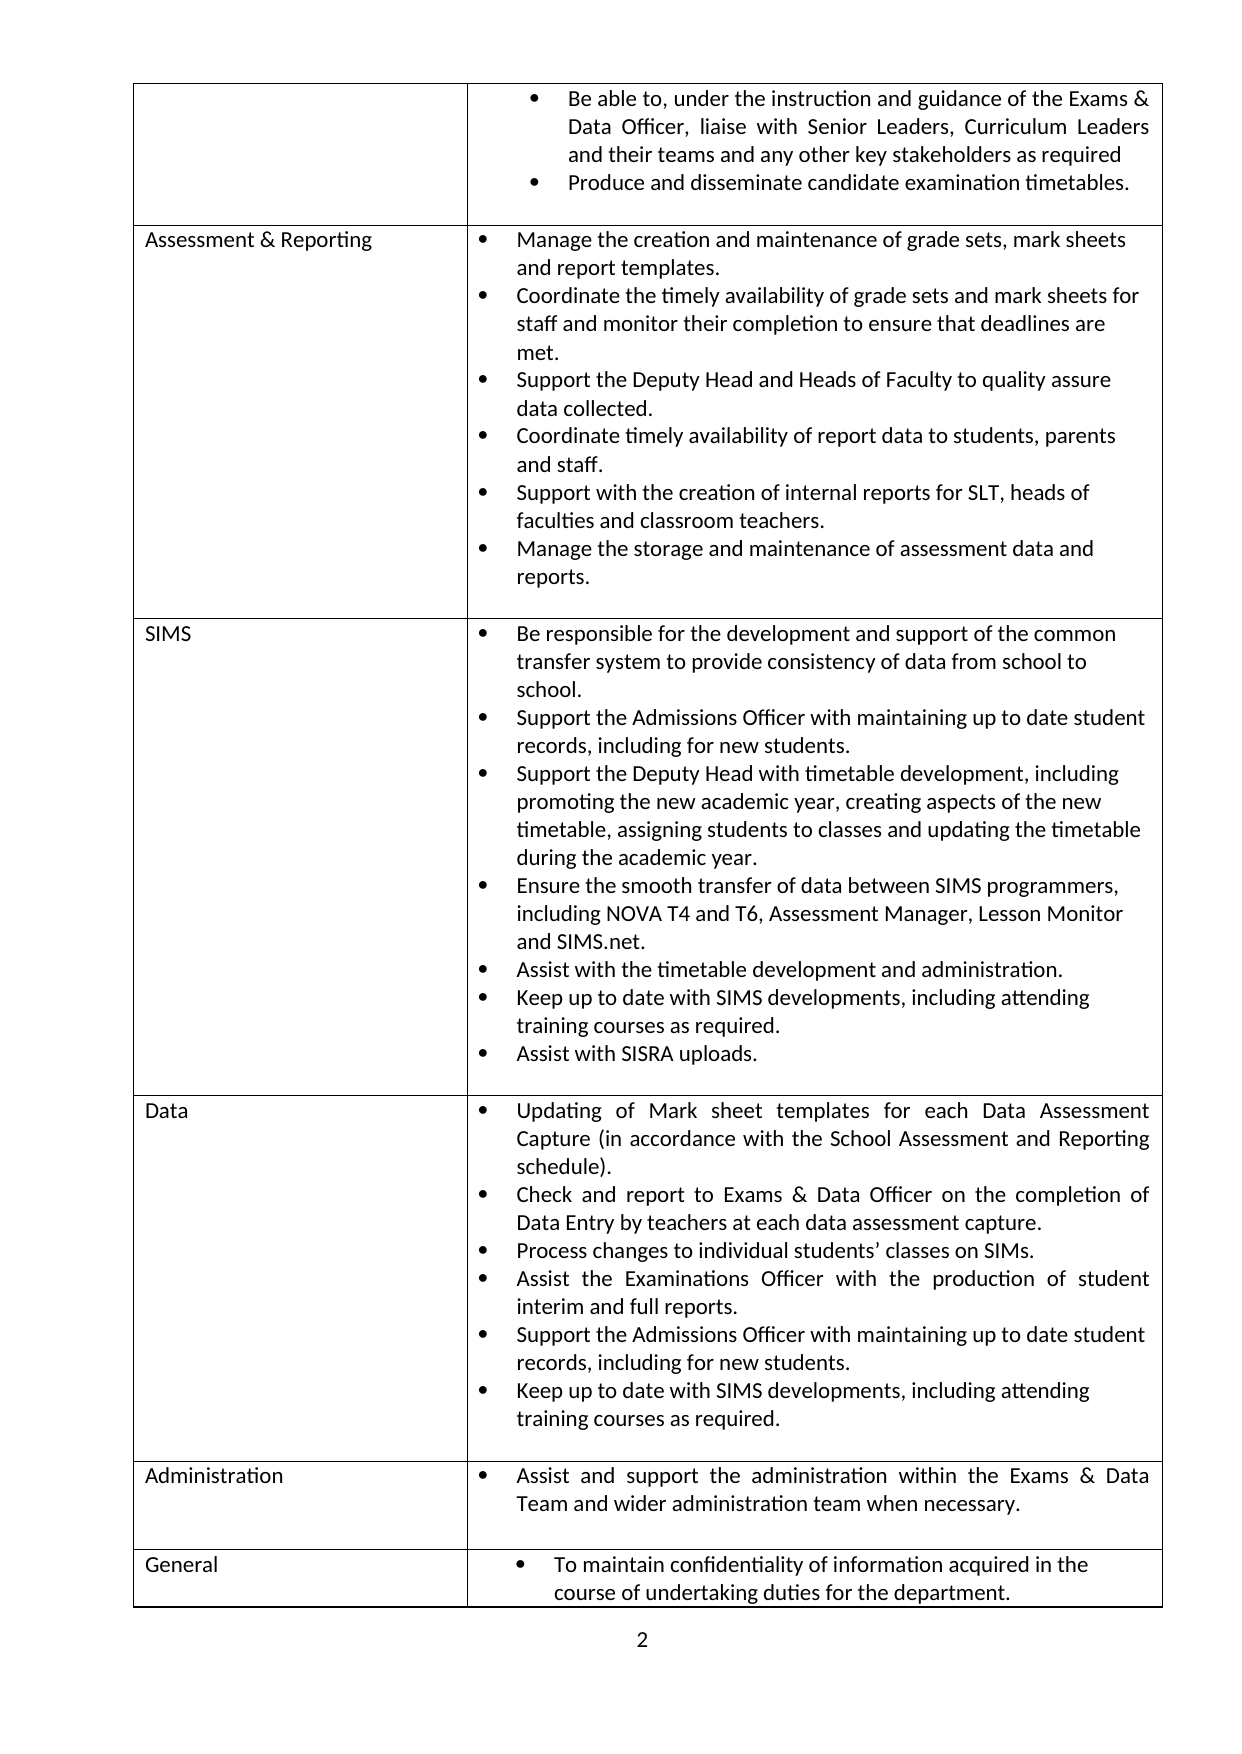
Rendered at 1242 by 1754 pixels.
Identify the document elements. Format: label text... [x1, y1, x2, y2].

table_cell Administration [134, 1462, 467, 1549]
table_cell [468, 1550, 1162, 1606]
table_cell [134, 84, 467, 224]
table_cell SIMS [134, 619, 467, 1095]
table_cell General [134, 1550, 467, 1606]
table_cell Manage the creation and maintenance of grade sets, mark sheets and report templates. Coordinate the timely availability of grade sets and mark sheets for staff and monitor their completion to ensure that deadlines are met. Support the Deputy Head and Heads of Faculty to quality assure data collected. Coordinate timely availability of report data to students, parents and staff. Support with the creation of internal reports for SLT, heads of faculties and classroom teachers. Manage the storage and maintenance of assessment data and reports. [468, 226, 1162, 618]
table_cell Be responsible for the development and support of the common transfer system to provide consistency of data from school to school. Support the Admissions Officer with maintaining up to date student records, including for new students. Support the Deputy Head with timetable development, including promoting the new academic year, creating aspects of the new timetable, assigning students to classes and updating the timetable during the academic year. Ensure the smooth transfer of data between SIMS programmers, including NOVA T4 and T6, Assessment Manager, Lesson Monitor and SIMS.net. Assist with the timetable development and administration. Keep up to date with SIMS developments, including attending training courses as required. Assist with SISRA uploads. [468, 619, 1162, 1095]
table_cell Data [134, 1096, 467, 1461]
table_cell Assessment & Reporting [134, 226, 467, 618]
table_cell Updating of Mark sheet templates for each Data Assessment Capture (in accordance with the School Assessment and Reporting schedule). Check and report to Exams & Data Officer on the completion of Data Entry by teachers at each data assessment capture. Process changes to individual students’ classes on SIMs. Assist the Examinations Officer with the production of student interim and full reports. Support the Admissions Officer with maintaining up to date student records, including for new students. Keep up to date with SIMS developments, including attending training courses as required. [468, 1096, 1162, 1461]
table_cell Assist and support the administration within the Exams & Data Team and wider administration team when necessary. [468, 1462, 1162, 1549]
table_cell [468, 84, 1162, 224]
